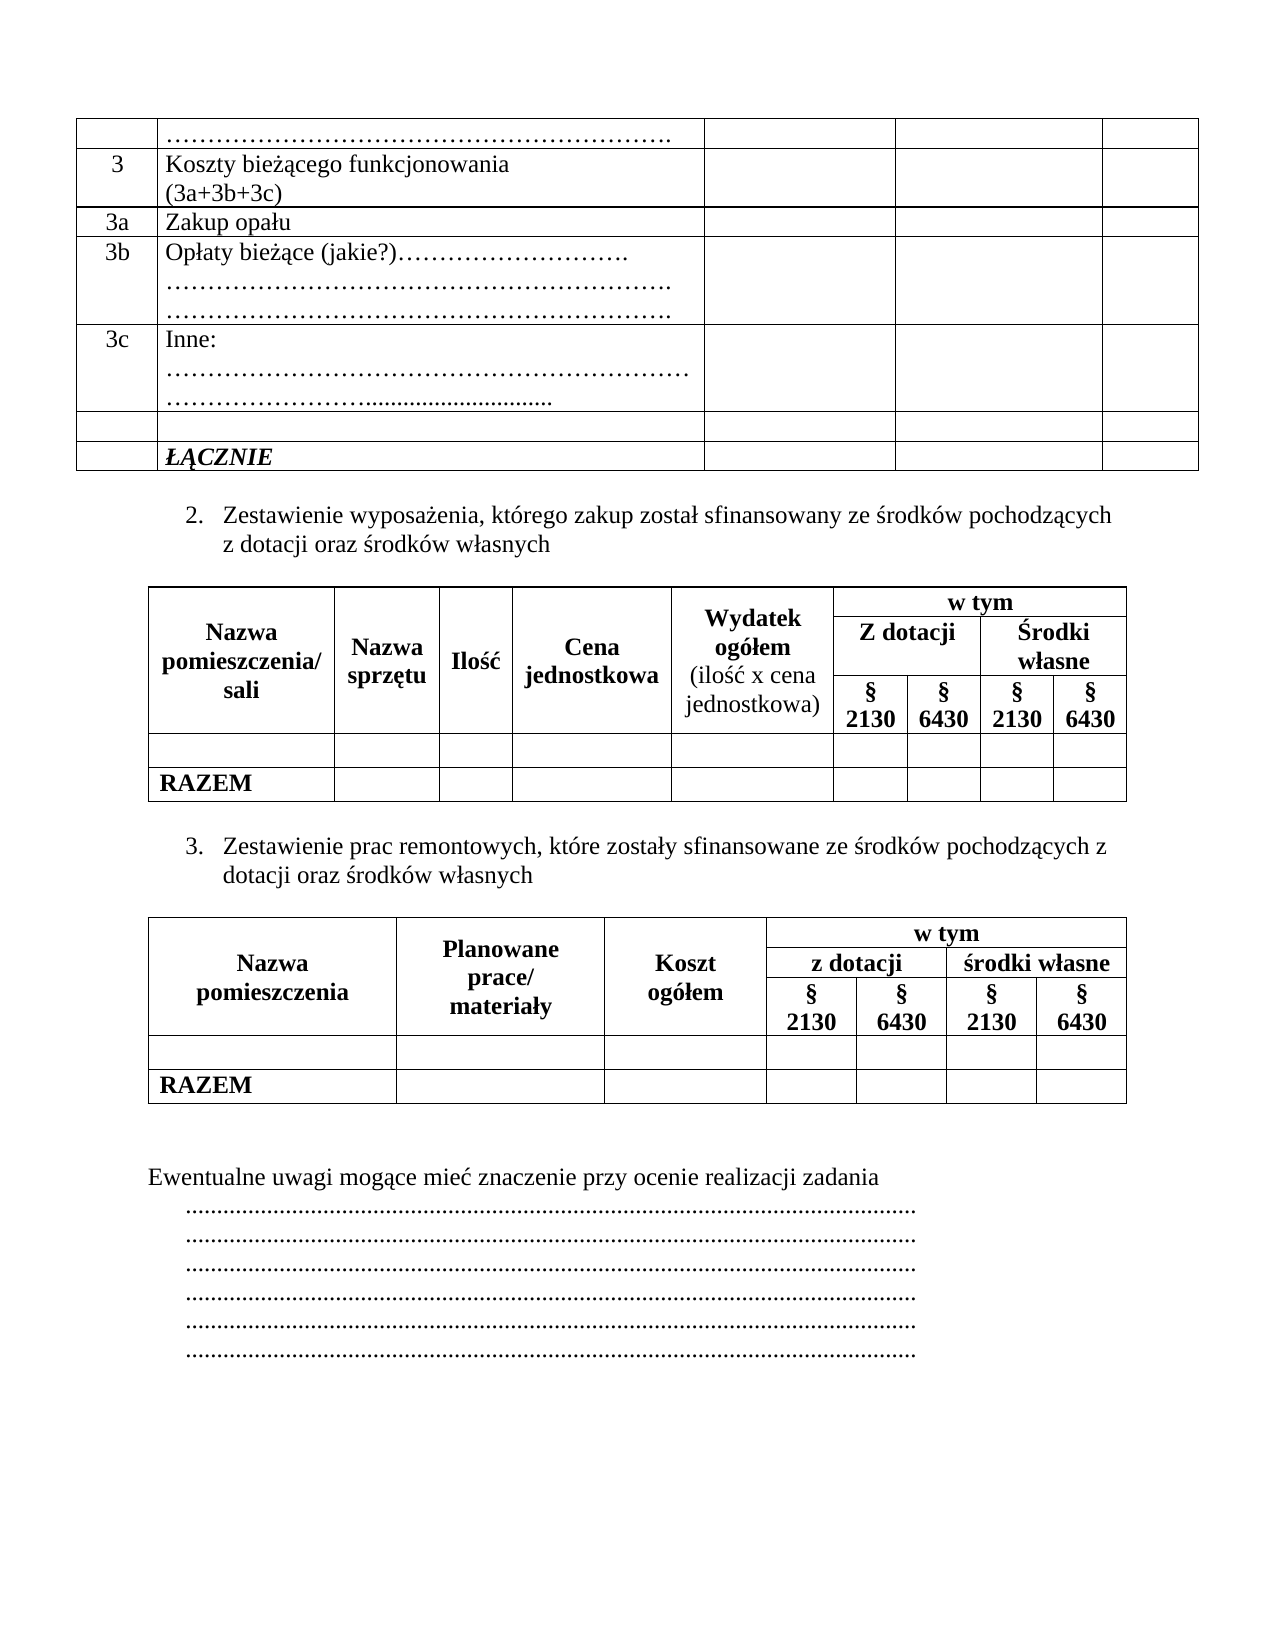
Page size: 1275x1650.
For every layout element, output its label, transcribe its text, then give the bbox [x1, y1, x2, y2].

table_cell [896, 412, 1102, 441]
table_header w tym [834, 588, 1126, 616]
table_cell [335, 734, 439, 767]
table_header Wydatek ogółem (ilość x cena jednostkowa) [672, 588, 833, 733]
text ..................................................................................................................... [185, 1219, 1127, 1248]
table_cell § 6430 [1054, 676, 1126, 733]
table_cell [947, 1036, 1036, 1069]
table_cell [834, 768, 907, 801]
table_header Nazwa pomieszczenia/ sali [149, 588, 334, 733]
table_cell [705, 325, 895, 411]
table_cell [857, 1070, 946, 1103]
table_cell [77, 412, 157, 441]
table_cell [896, 208, 1102, 236]
text ..................................................................................................................... [185, 1248, 1127, 1277]
table_cell [705, 412, 895, 441]
table_cell [947, 1070, 1036, 1103]
table_cell § 6430 [908, 676, 980, 733]
table_cell [705, 208, 895, 236]
table_cell [149, 734, 334, 767]
table_cell 2e [77, 119, 157, 148]
table_cell Koszty bieżącego funkcjonowania (3a+3b+3c) [158, 149, 704, 206]
table_cell [705, 149, 895, 206]
table_cell [767, 1070, 856, 1103]
table_cell Środki własne [981, 617, 1126, 675]
table_cell Opłaty bieżące (jakie?)………………………. ……………………………………………………. ……………………………………………………. [158, 237, 704, 323]
table_cell [896, 237, 1102, 323]
table_cell § 6430 [857, 978, 946, 1035]
text Ewentualne uwagi mogące mieć znaczenie przy ocenie realizacji zadania [148, 1162, 1127, 1191]
table_cell [158, 412, 704, 441]
table_cell [981, 734, 1053, 767]
table_header Cena jednostkowa [513, 588, 671, 733]
table_cell [767, 1036, 856, 1069]
table_cell § 2130 [834, 676, 907, 733]
table_cell [705, 442, 895, 470]
table_cell 3a [77, 208, 157, 236]
table_cell [1103, 442, 1198, 470]
table_cell [896, 149, 1102, 206]
table_header Nazwa pomieszczenia [149, 918, 396, 1035]
table_cell [513, 734, 671, 767]
table_cell Inne:…………………………………………………………………………….............................. [158, 325, 704, 411]
text ..................................................................................................................... [185, 1334, 1127, 1363]
table_cell § 2130 [981, 676, 1053, 733]
table_cell [896, 442, 1102, 470]
table_header Koszt ogółem [605, 918, 766, 1035]
table_cell [440, 768, 512, 801]
table_cell 3b [77, 237, 157, 323]
table_cell § 2130 [947, 978, 1036, 1035]
table_cell [513, 768, 671, 801]
table_cell [397, 1036, 604, 1069]
list Zestawienie wyposażenia, którego zakup został sfinansowany ze środków pochodzących z dotacji oraz środków własnych [185, 500, 1127, 558]
table_cell 3 [77, 149, 157, 206]
table_cell [77, 442, 157, 470]
table_cell [605, 1070, 766, 1103]
table_cell [605, 1036, 766, 1069]
table_cell [672, 734, 833, 767]
table_header Ilość [440, 588, 512, 733]
table_cell [1103, 208, 1198, 236]
table_cell [672, 768, 833, 801]
table_cell [440, 734, 512, 767]
table_cell [335, 768, 439, 801]
table_cell [908, 768, 980, 801]
table_cell [896, 325, 1102, 411]
table_cell [908, 734, 980, 767]
table_cell [896, 119, 1102, 148]
table_header Nazwa sprzętu [335, 588, 439, 733]
table_cell [1054, 734, 1126, 767]
table_cell [1054, 768, 1126, 801]
table_cell [1103, 149, 1198, 206]
table_cell [705, 237, 895, 323]
table_cell Zakup opału [158, 208, 704, 236]
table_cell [158, 119, 704, 148]
table_cell RAZEM [149, 1070, 396, 1103]
table_cell [397, 1070, 604, 1103]
table_cell [705, 119, 895, 148]
table_cell [857, 1036, 946, 1069]
table_cell [1037, 1070, 1126, 1103]
table_header Planowane prace/ materiały [397, 918, 604, 1035]
table_cell z dotacji [767, 948, 946, 977]
table_cell Z dotacji [834, 617, 980, 675]
text ..................................................................................................................... [185, 1277, 1127, 1306]
table_cell [1103, 412, 1198, 441]
list Zestawienie prac remontowych, które zostały sfinansowane ze środków pochodzących z dotacji oraz środków własnych [185, 831, 1127, 888]
table_cell § 2130 [767, 978, 856, 1035]
text ..................................................................................................................... [185, 1306, 1127, 1334]
table_cell [834, 734, 907, 767]
table_cell 3c [77, 325, 157, 411]
table_cell [149, 1036, 396, 1069]
table_cell [981, 768, 1053, 801]
table_cell ŁĄCZNIE [158, 442, 704, 470]
table_cell [1103, 237, 1198, 323]
table_header w tym [767, 918, 1126, 947]
table_cell [1037, 1036, 1126, 1069]
table_cell [1103, 325, 1198, 411]
table_cell środki własne [947, 948, 1126, 977]
table_cell [1103, 119, 1198, 148]
table_cell RAZEM [149, 768, 334, 801]
table_cell § 6430 [1037, 978, 1126, 1035]
text ..................................................................................................................... [185, 1191, 1127, 1219]
